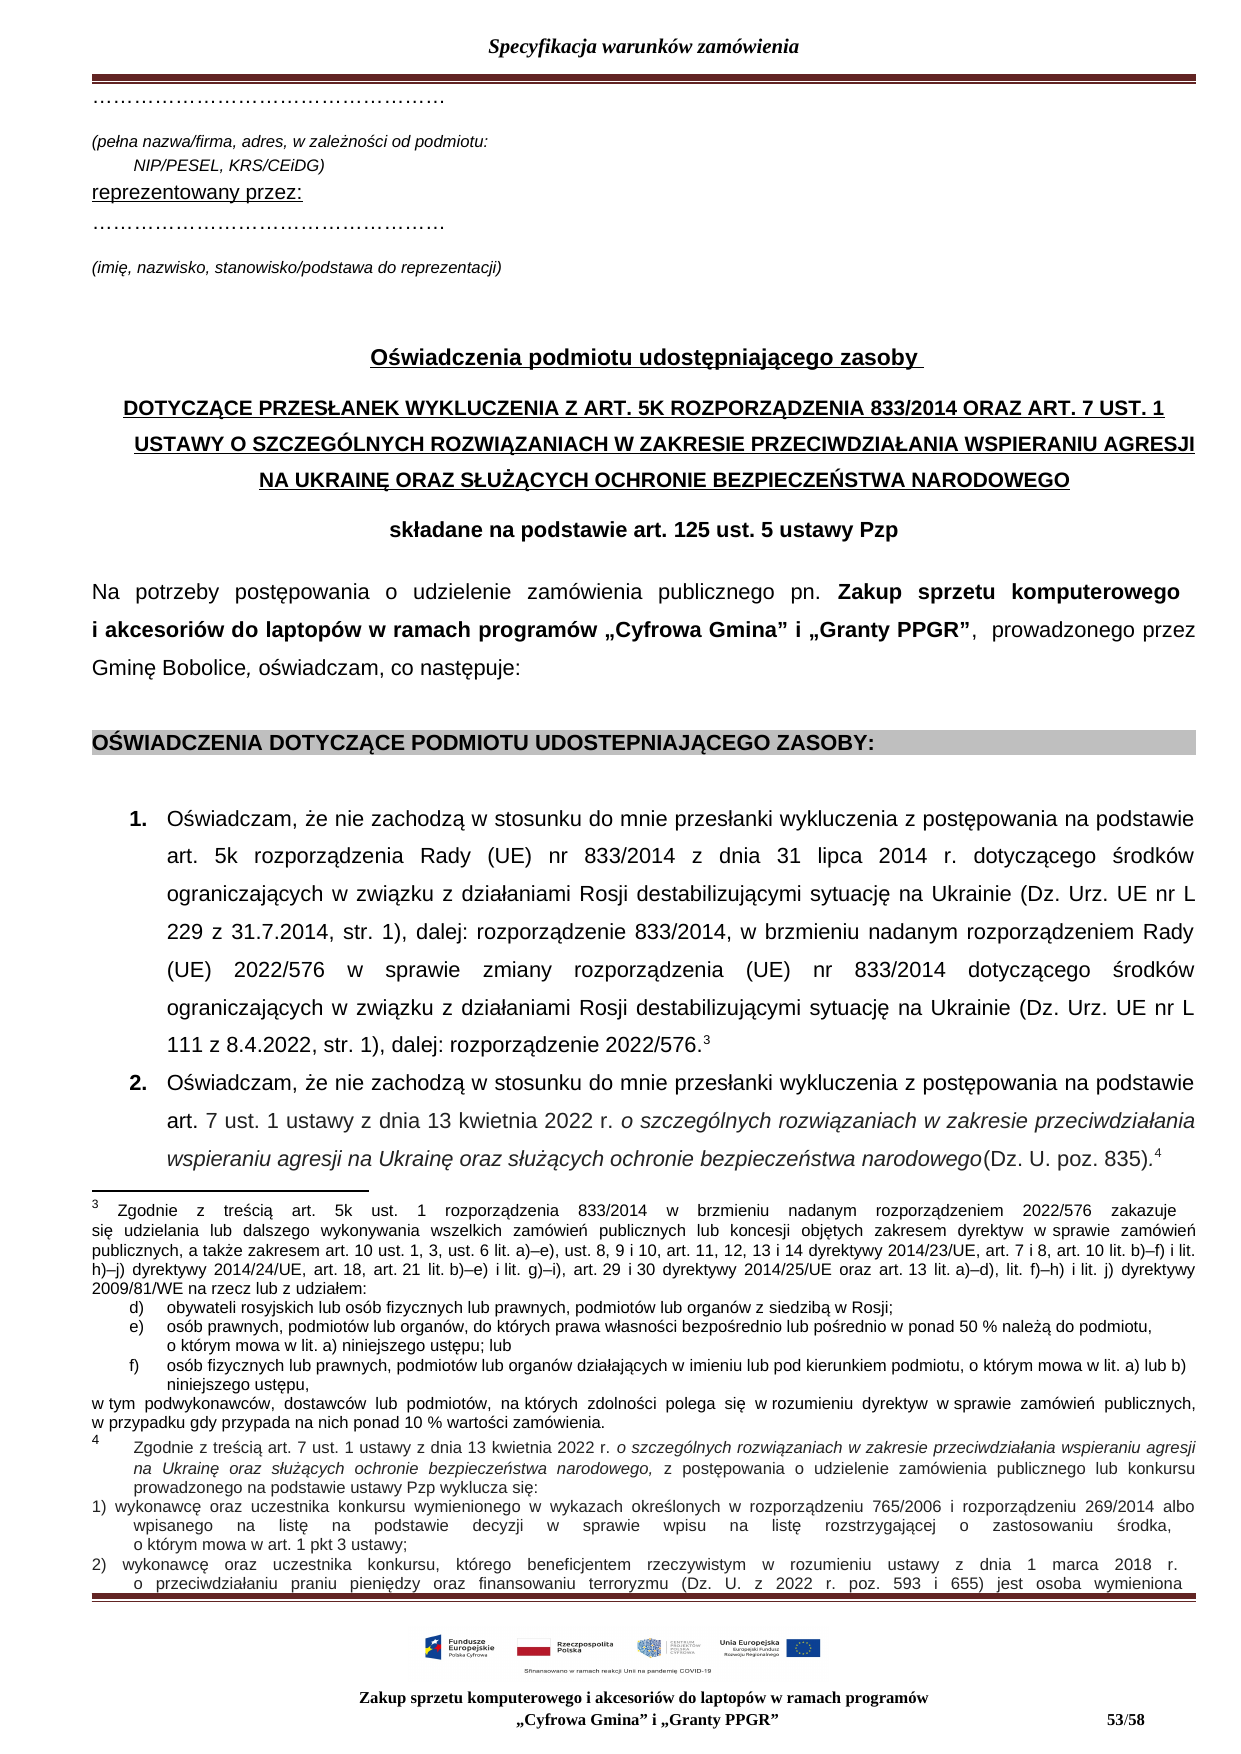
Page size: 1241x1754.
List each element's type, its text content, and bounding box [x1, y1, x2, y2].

picture [407, 1626, 830, 1682]
text …………………………………………… [92, 84, 576, 108]
list Oświadczam, że nie zachodzą w stosunku do mnie przesłanki wykluczenia z postępowania na podstawie art. 7 ust. 1 ustawy z dnia 13 kwietnia 2022 r. o szczególnych rozwiązaniach w zakresie przeciwdziałania wspieraniu agresji na Ukrainę oraz służących ochronie bezpieczeństwa narodowego(Dz. U. poz. 835). [129, 1070, 1196, 1171]
text Na potrzeby postępowania o udzielenie zamówienia publicznego pn. Zakup sprzetu komputerowego i akcesoriów do laptopów w ramach programów „Cyfrowa Gmina” i „Granty PPGR”, prowadzonego przez Gminę Bobolice, oświadczam, co następuje: [92, 579, 1196, 680]
text składane na podstawie art. 125 ust. 5 ustawy Pzp [92, 516, 1196, 542]
text (pełna nazwa/firma, adres, w zależności od podmiotu: NIP/PESEL, KRS/CEiDG) [92, 132, 576, 175]
list Oświadczam, że nie zachodzą w stosunku do mnie przesłanki wykluczenia z postępowania na podstawie art. 5k rozporządzenia Rady (UE) nr 833/2014 z dnia 31 lipca 2014 r. dotyczącego środków ograniczających w związku z działaniami Rosji destabilizującymi sytuację na Ukrainie (Dz. Urz. UE nr L 229 z 31.7.2014, str. 1), dalej: rozporządzenie 833/2014, w brzmieniu nadanym rozporządzeniem Rady (UE) 2022/576 w sprawie zmiany rozporządzenia (UE) nr 833/2014 dotyczącego środków ograniczających w związku z działaniami Rosji destabilizującymi sytuację na Ukrainie (Dz. Urz. UE nr L 111 z 8.4.2022, str. 1), dalej: rozporządzenie 2022/576. [129, 806, 1196, 1058]
text …………………………………………… [92, 209, 576, 233]
text DOTYCZĄCE PRZESŁANEK WYKLUCZENIA Z ART. 5K ROZPORZĄDZENIA 833/2014 ORAZ ART. 7 UST. 1 USTAWY o szczególnych rozwiązaniach w zakresie przeciwdziałania wspieraniu agresji na Ukrainę oraz służących ochronie bezpieczeństwa narodowego [92, 396, 1196, 492]
text (imię, nazwisko, stanowisko/podstawa do reprezentacji) [92, 257, 576, 277]
text reprezentowany przez: [92, 179, 1196, 203]
text Oświadczenia podmiotu udostępniającego zasoby [92, 344, 1196, 371]
text OŚWIADCZENIA DOTYCZĄCE PODMIOTU UDOSTEPNIAJĄCEGO ZASOBY: [92, 730, 1196, 755]
